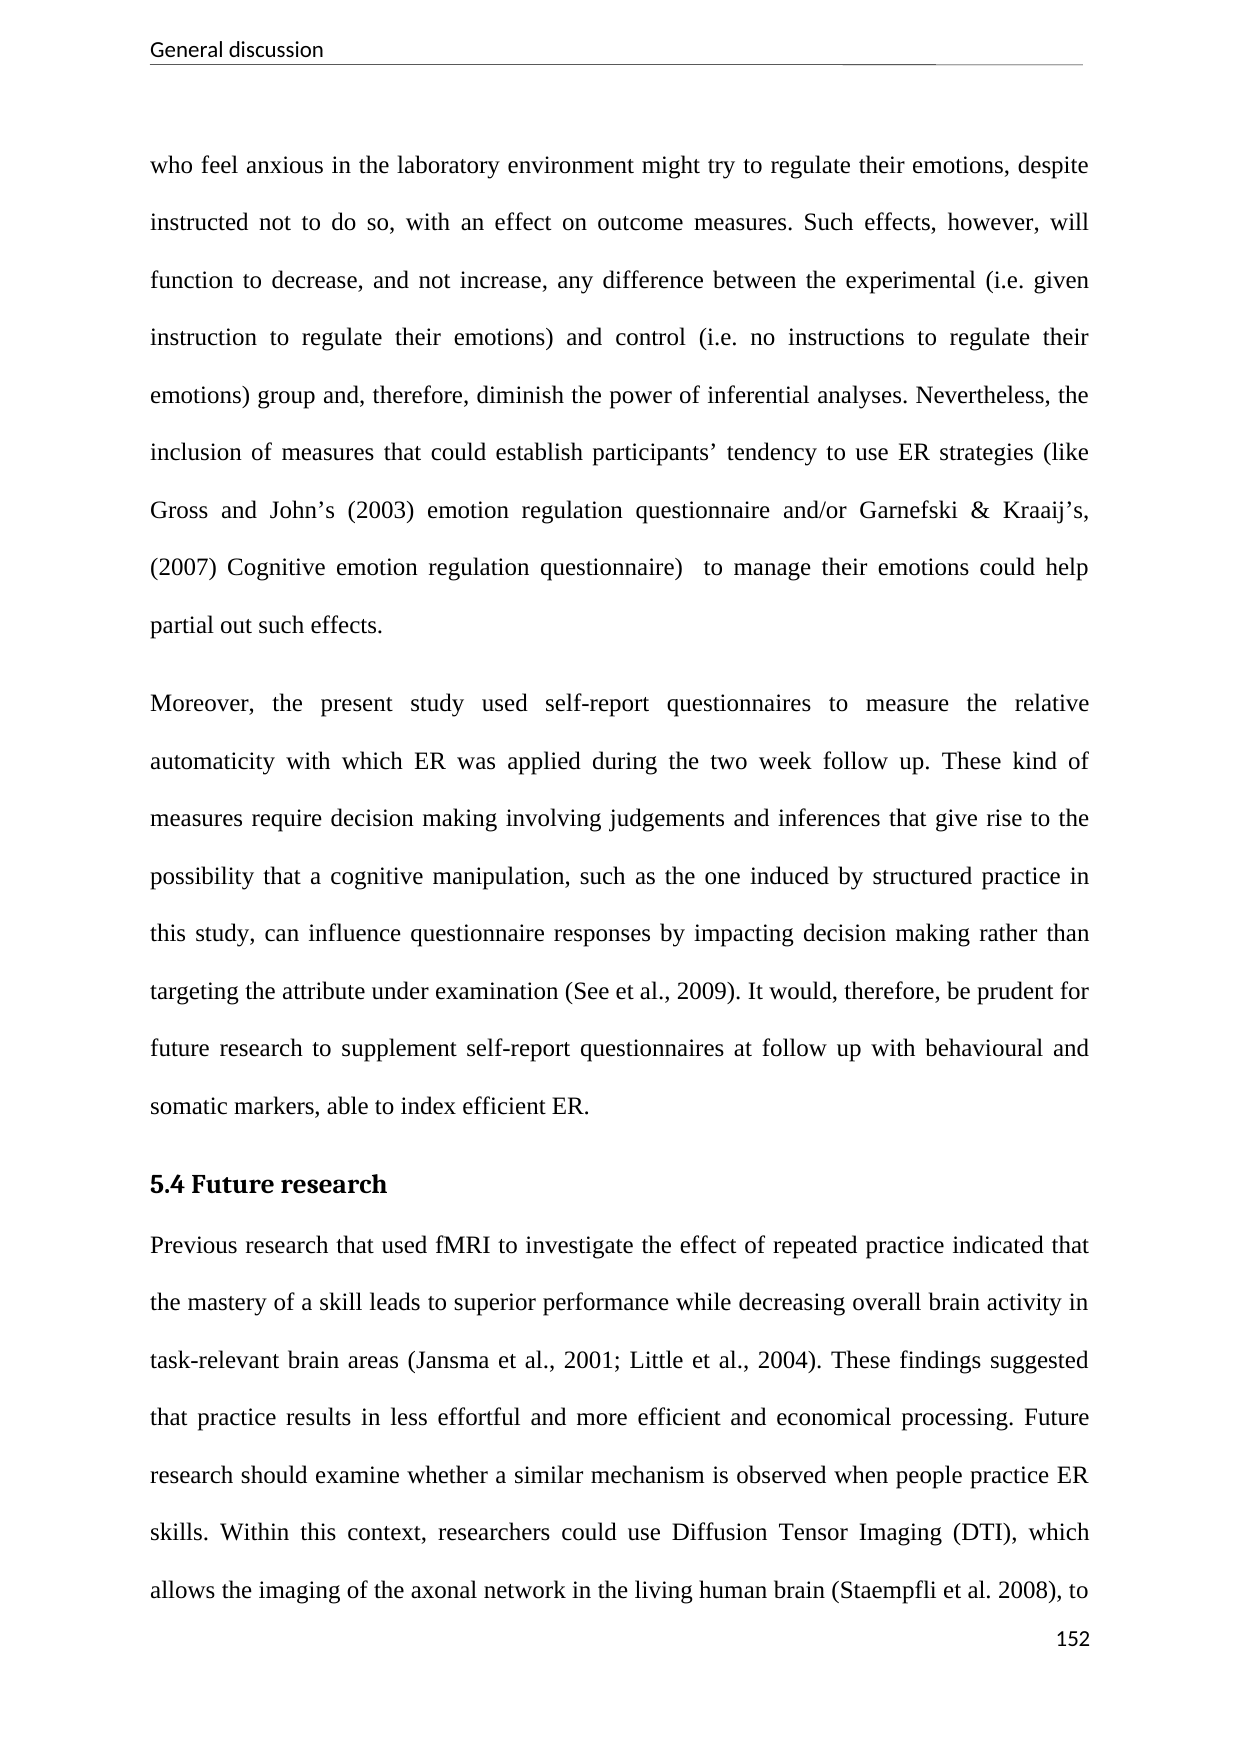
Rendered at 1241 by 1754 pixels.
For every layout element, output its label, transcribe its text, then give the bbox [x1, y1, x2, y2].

text Moreover, the present study used self-report questionnaires to measure the relative automaticity with which ER was applied during the two week follow up. These kind of measures require decision making involving judgements and inferences that give rise to the possibility that a cognitive manipulation, such as the one induced by structured practice in this study, can influence questionnaire responses by impacting decision making rather than targeting the attribute under examination (See et al., 2009). It would, therefore, be prudent for future research to supplement self-report questionnaires at follow up with behavioural and somatic markers, able to index efficient ER. [150, 688, 1090, 1119]
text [150, 150, 1090, 639]
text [150, 1230, 1090, 1604]
subtitle 5.4 Future research [150, 1169, 1090, 1200]
